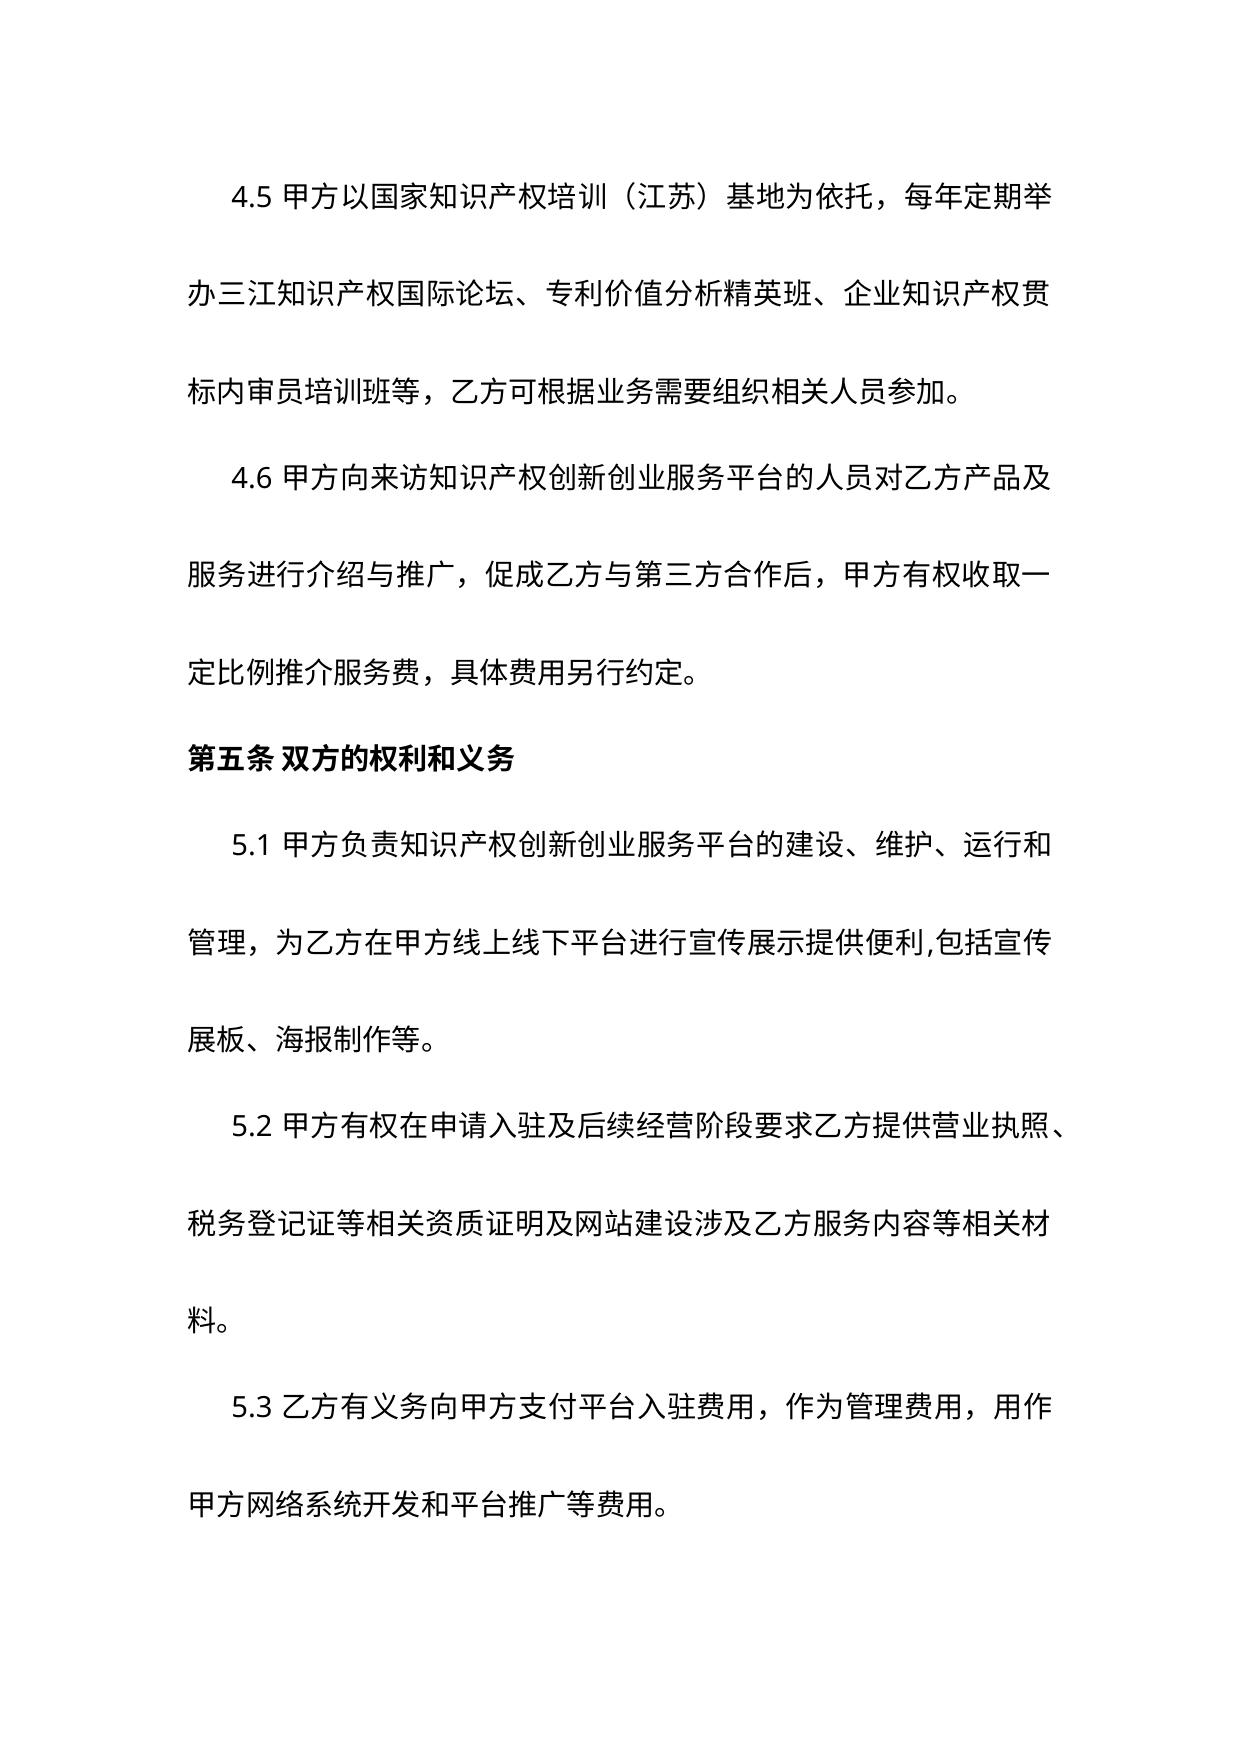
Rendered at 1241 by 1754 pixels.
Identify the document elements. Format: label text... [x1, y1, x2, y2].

text 5.2 甲方有权在申请入驻及后续经营阶段要求乙方提供营业执照、税务登记证等相关资质证明及网站建设涉及乙方服务内容等相关材料。 [187, 1092, 1053, 1352]
text 4.5 甲方以国家知识产权培训（江苏）基地为依托，每年定期举办三江知识产权国际论坛、专利价值分析精英班、企业知识产权贯标内审员培训班等，乙方可根据业务需要组织相关人员参加。 [187, 162, 1053, 422]
text 第五条 双方的权利和义务 [187, 724, 1053, 789]
text 4.6 甲方向来访知识产权创新创业服务平台的人员对乙方产品及服务进行介绍与推广，促成乙方与第三方合作后，甲方有权收取一定比例推介服务费，具体费用另行约定。 [187, 443, 1053, 703]
text 5.3 乙方有义务向甲方支付平台入驻费用，作为管理费用，用作甲方网络系统开发和平台推广等费用。 [187, 1373, 1053, 1535]
text 5.1 甲方负责知识产权创新创业服务平台的建设、维护、运行和管理，为乙方在甲方线上线下平台进行宣传展示提供便利,包括宣传展板、海报制作等。 [187, 810, 1053, 1070]
